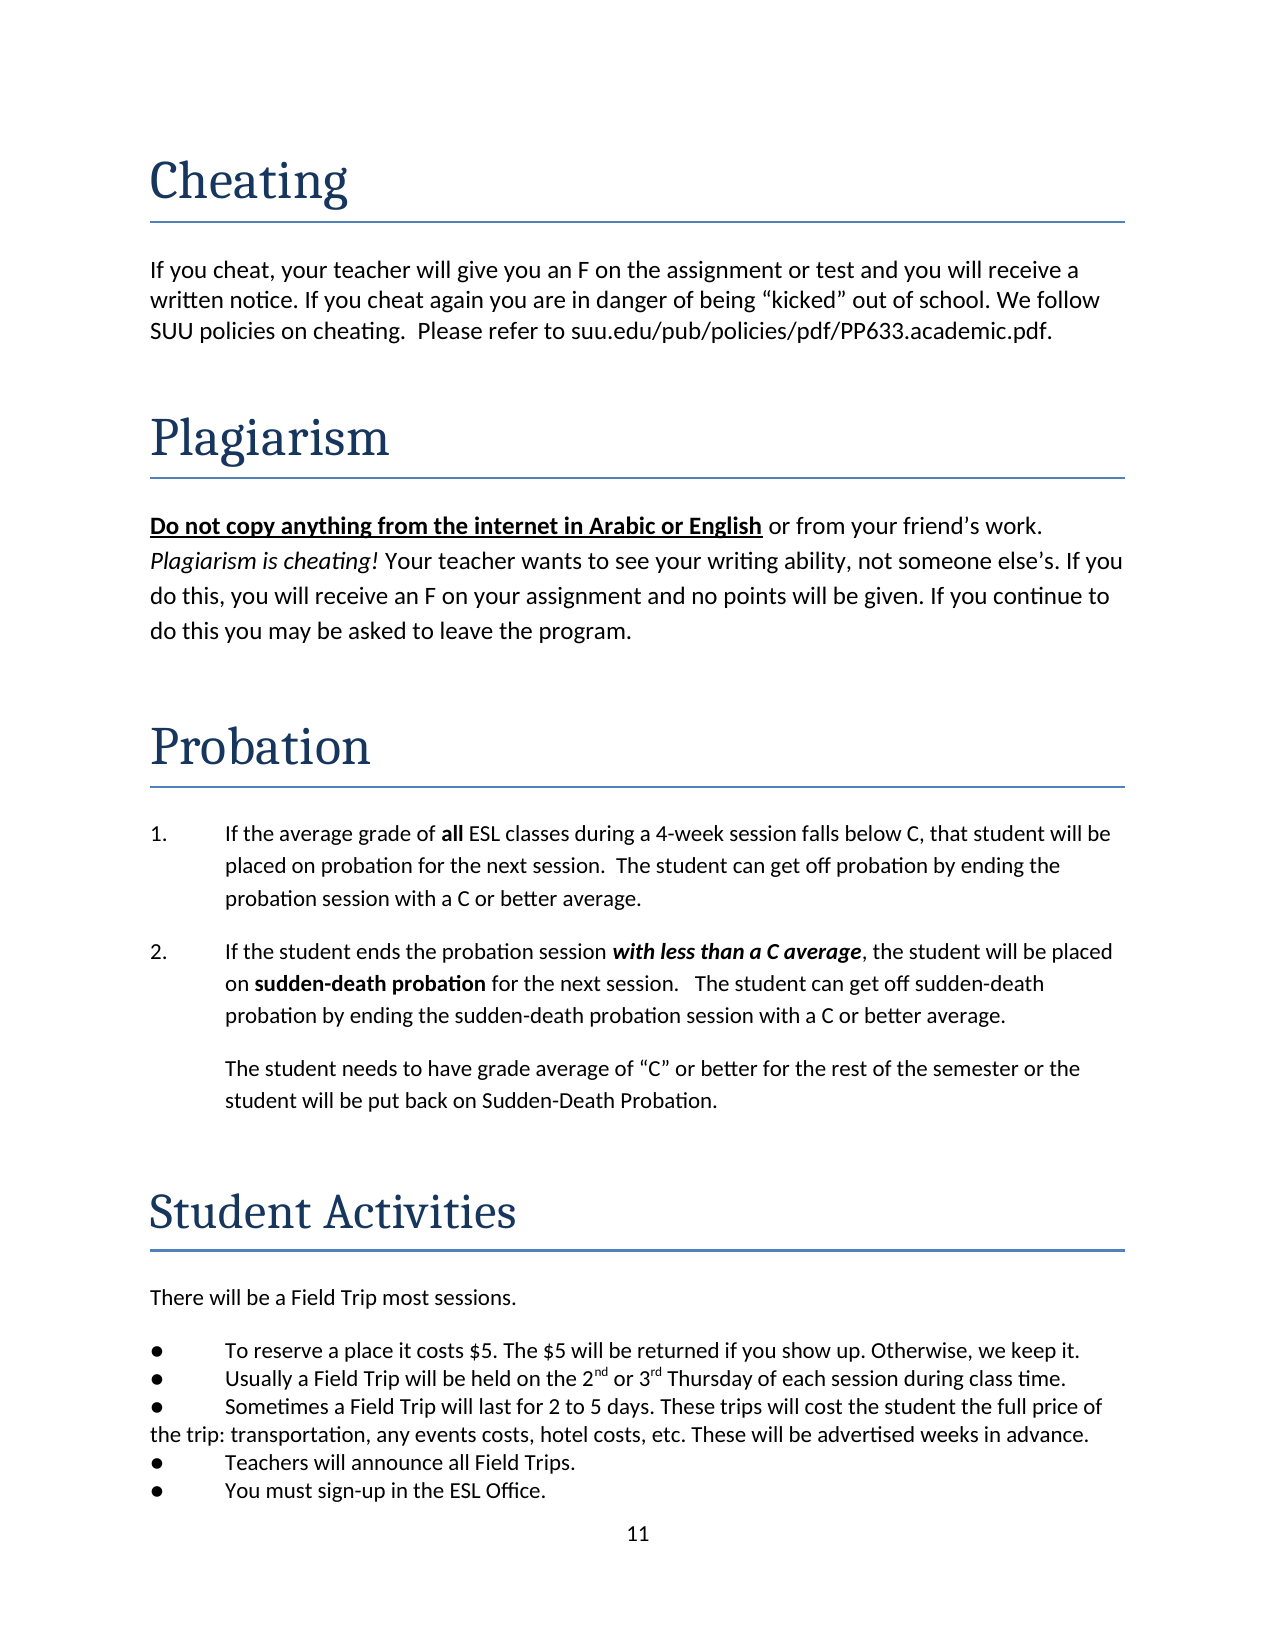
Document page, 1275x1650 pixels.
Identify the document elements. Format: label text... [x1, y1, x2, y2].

text ● You must sign-up in the ESL Office. [150, 1476, 1125, 1504]
text ● Teachers will announce all Field Trips. [150, 1448, 1125, 1476]
text ● Sometimes a Field Trip will last for 2 to 5 days. These trips will cost the student the full price of the trip: transportation, any events costs, hotel costs, etc. These will be advertised weeks in advance. [150, 1392, 1125, 1448]
title Cheating [150, 150, 1125, 221]
title Plagiarism [150, 407, 1125, 477]
text The student needs to have grade average of “C” or better for the rest of the semester or the student will be put back on Sudden-Death Probation. [150, 1054, 1125, 1114]
text If you cheat, your teacher will give you an F on the assignment or test and you will receive a written notice. If you cheat again you are in danger of being “kicked” out of school. We follow SUU policies on cheating. Please refer to suu.edu/pub/policies/pdf/PP633.academic.pdf. [150, 254, 1125, 346]
text ● Usually a Field Trip will be held on the 2nd or 3rd Thursday of each session during class time. [150, 1364, 1125, 1392]
text Do not copy anything from the internet in Arabic or English or from your friend’s work. Plagiarism is cheating! Your teacher wants to see your writing ability, not someone else’s. If you do this, you will receive an F on your assignment and no points will be given. If you continue to do this you may be asked to leave the program. [150, 511, 1125, 646]
text 2. If the student ends the probation session with less than a C average, the student will be placed on sudden-death probation for the next session. The student can get off sudden-death probation by ending the sudden-death probation session with a C or better average. [150, 937, 1125, 1029]
text 1. If the average grade of all ESL classes during a 4-week session falls below C, that student will be placed on probation for the next session. The student can get off probation by ending the probation session with a C or better average. [150, 819, 1125, 912]
text There will be a Field Trip most sessions. [150, 1283, 1125, 1311]
title Probation [150, 716, 1125, 786]
title Student Activities [150, 1184, 1125, 1249]
text ● To reserve a place it costs $5. The $5 will be returned if you show up. Otherwise, we keep it. [150, 1336, 1125, 1364]
